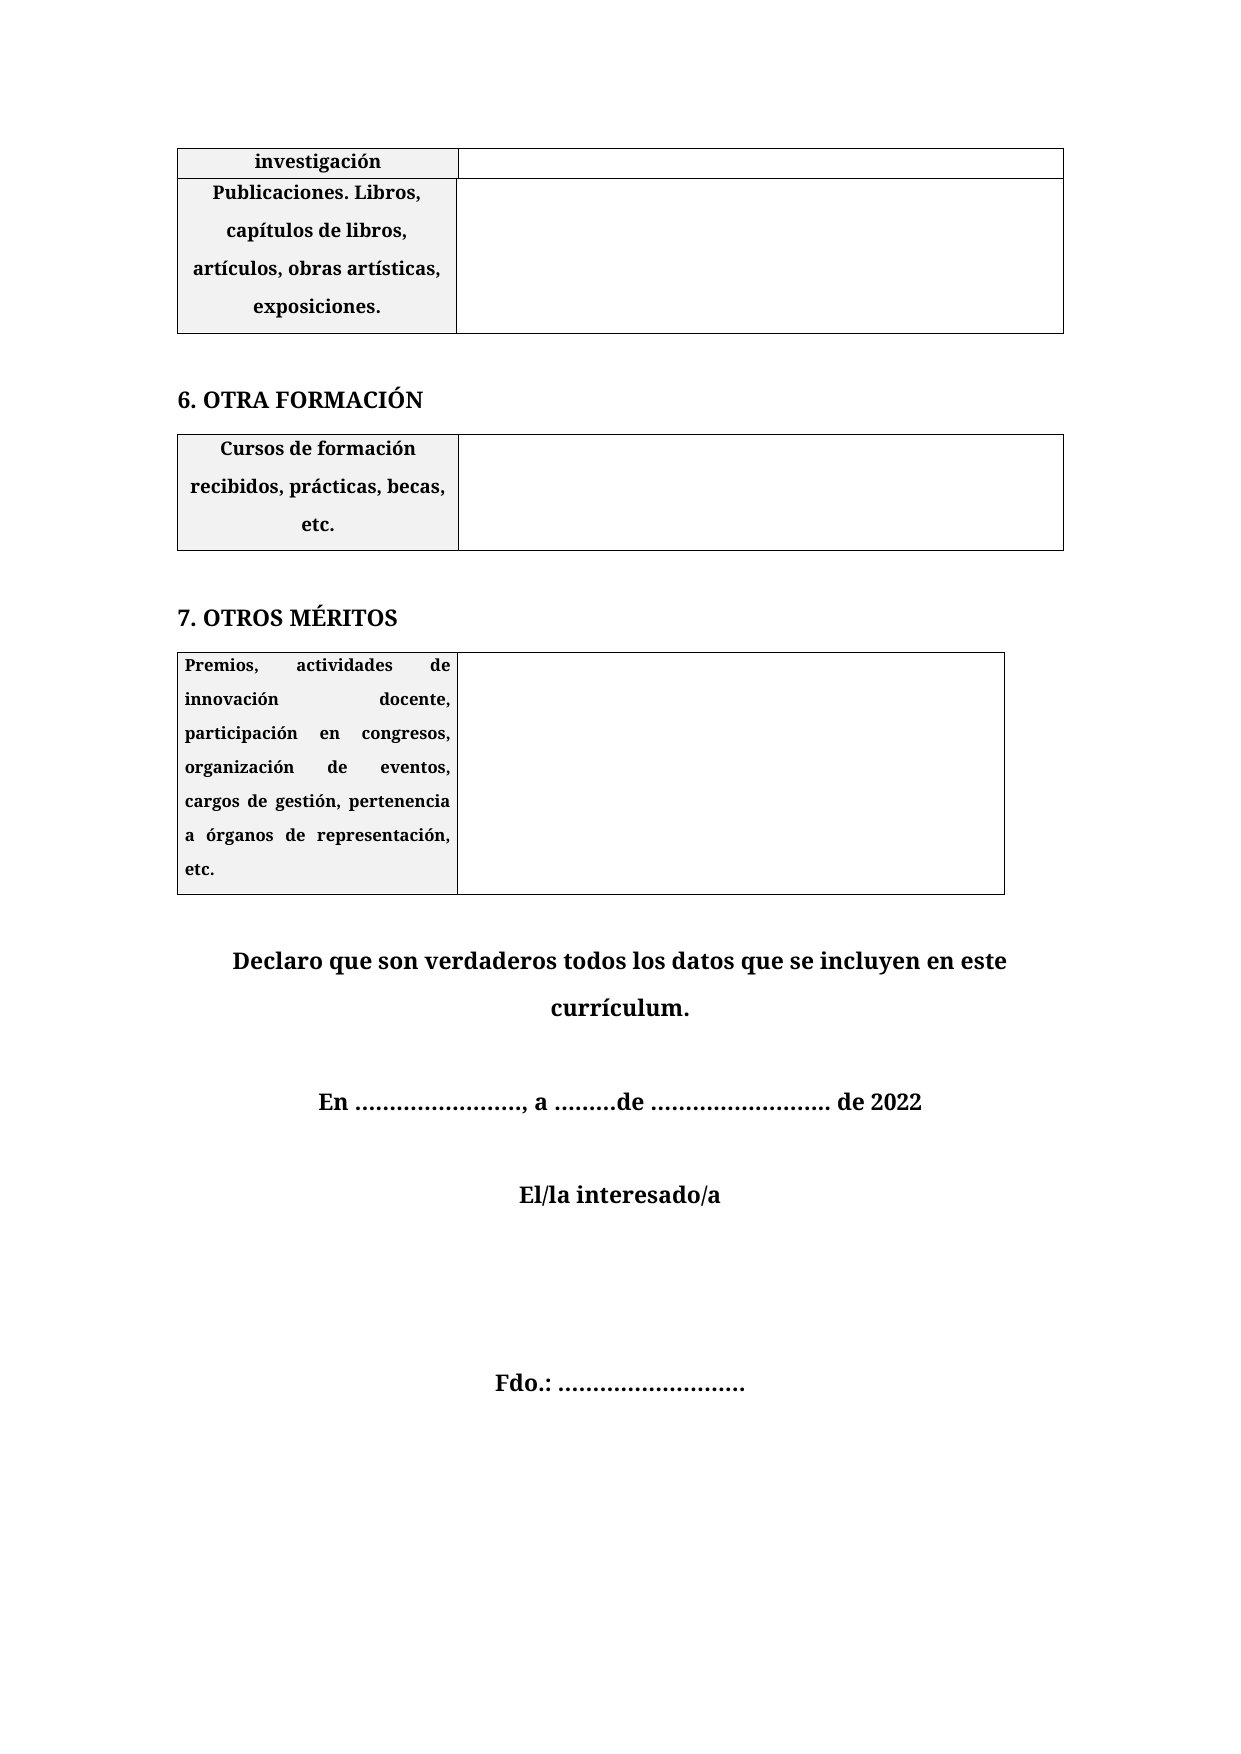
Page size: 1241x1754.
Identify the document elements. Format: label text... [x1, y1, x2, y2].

text 6. OTRA FORMACIÓN [177, 384, 1063, 415]
table_cell Publicaciones. Libros, capítulos de libros, artículos, obras artísticas, exposiciones. [178, 179, 456, 332]
table_cell [457, 179, 1063, 332]
text El/la interesado/a [177, 1179, 1063, 1211]
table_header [178, 149, 458, 178]
text Declaro que son verdaderos todos los datos que se incluyen en este currículum. [177, 945, 1063, 1023]
table_header [459, 435, 1063, 550]
table_header [458, 653, 1004, 893]
text Fdo.: ……………………… [177, 1367, 1063, 1398]
table_header Premios, actividades de innovación docente, participación en congresos, organización de eventos, cargos de gestión, pertenencia a órganos de representación, etc. [178, 653, 457, 893]
table_header Cursos de formación recibidos, prácticas, becas, etc. [178, 435, 458, 550]
text En ……………………, a ………de …………………….. de 2022 [177, 1086, 1063, 1117]
table_header [459, 149, 1063, 178]
text 7. OTROS MÉRITOS [177, 602, 1063, 633]
